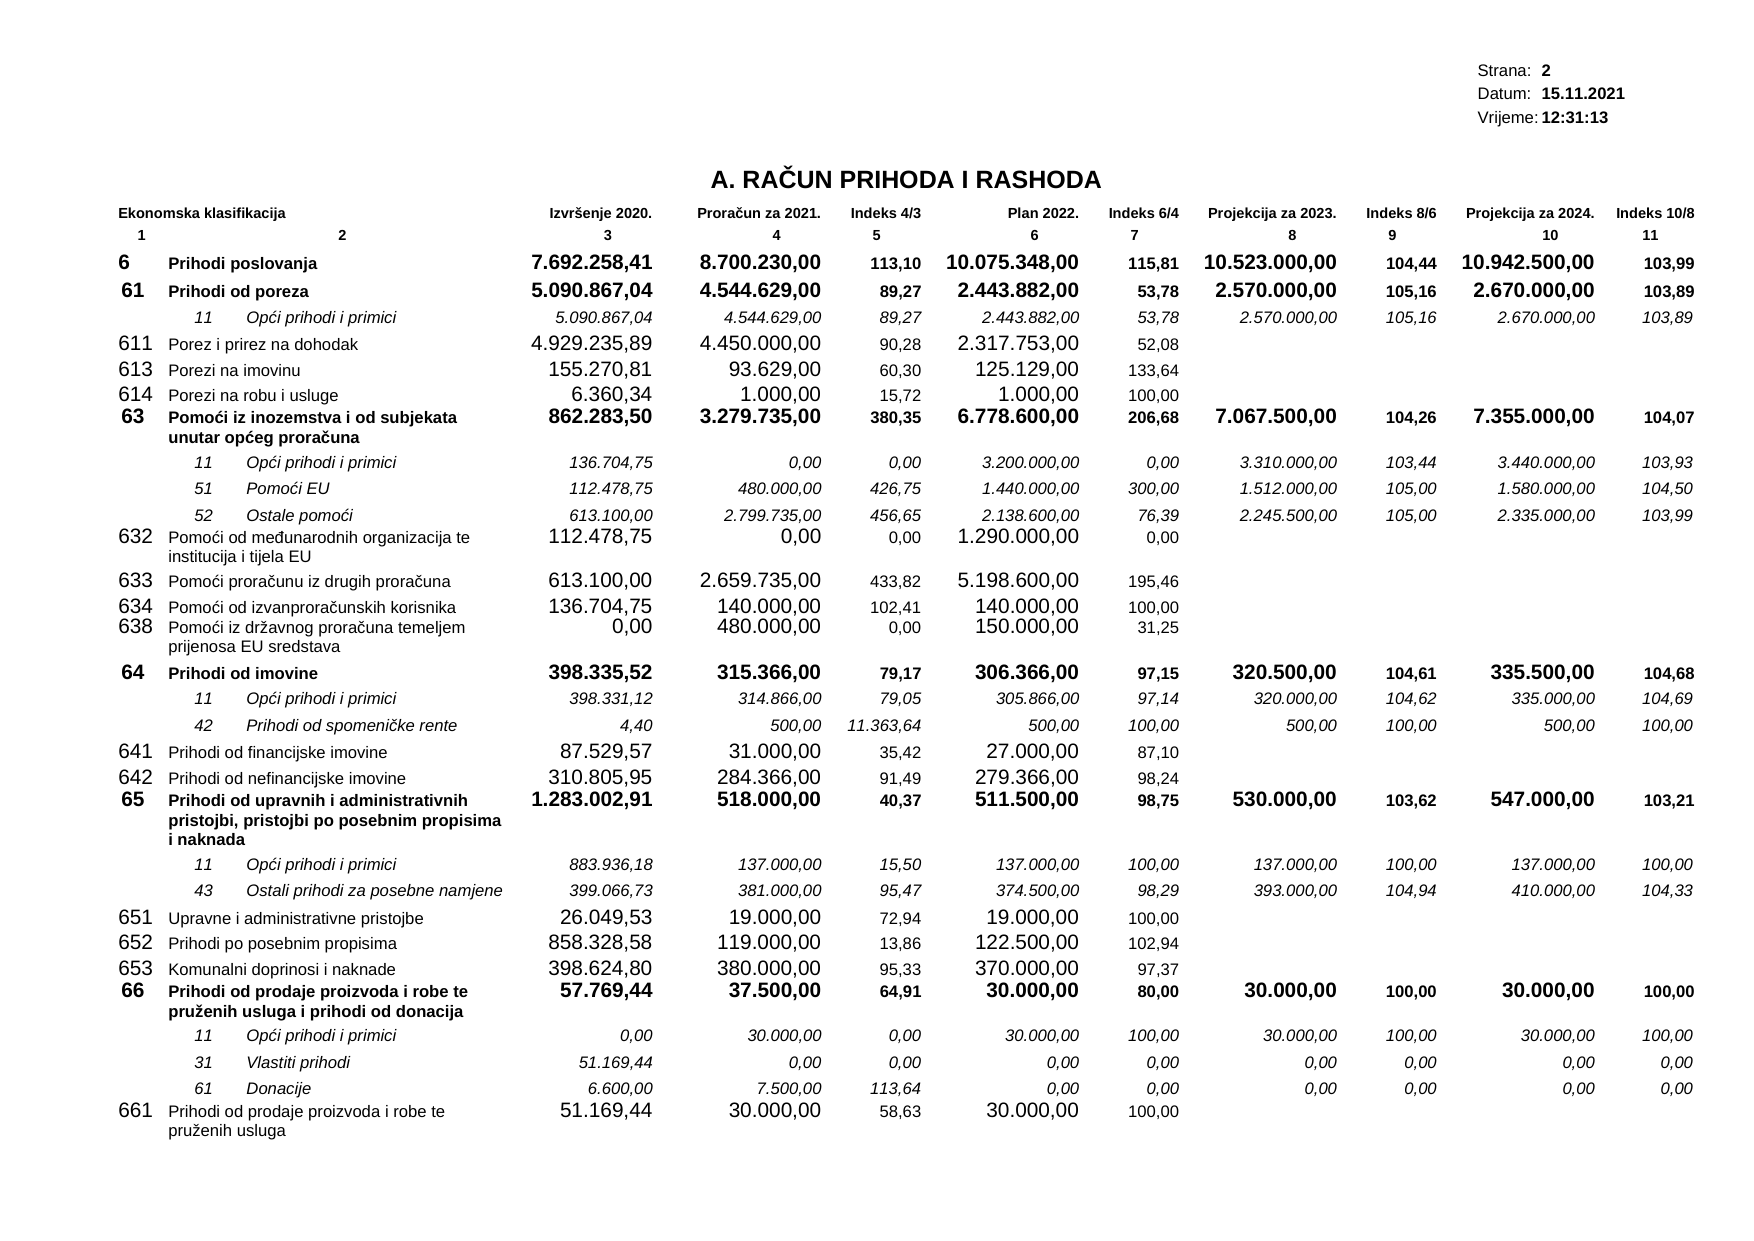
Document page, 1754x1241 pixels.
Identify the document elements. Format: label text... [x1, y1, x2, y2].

text Vrijeme: 12:31:13 [118, 106, 1695, 128]
text 11 Opći prihodi i primici 883.936,18 137.000,00 15,50 137.000,00 100,00 137.000,00 100,00 137.000,00 100,00 [118, 853, 1695, 874]
text 633 Pomoći proračunu iz drugih proračuna 613.100,00 2.659.735,00 433,82 5.198.600,00 195,46 [118, 568, 1695, 593]
text 52 Ostale pomoći 613.100,00 2.799.735,00 456,65 2.138.600,00 76,39 2.245.500,00 105,00 2.335.000,00 103,99 [118, 504, 1695, 526]
text 64 Prihodi od imovine 398.335,52 315.366,00 79,17 306.366,00 97,15 320.500,00 104,61 335.500,00 104,68 [118, 659, 1695, 684]
text pruženih usluga i prihodi od donacija [118, 1001, 1695, 1021]
text 613 Porezi na imovinu 155.270,81 93.629,00 60,30 125.129,00 133,64 [118, 356, 1695, 381]
text 641 Prihodi od financijske imovine 87.529,57 31.000,00 35,42 27.000,00 87,10 [118, 739, 1695, 764]
text Datum: 15.11.2021 [118, 82, 1695, 104]
text unutar općeg proračuna [118, 428, 1695, 447]
text Strana: 2 [118, 59, 1695, 81]
text 611 Porez i prirez na dohodak 4.929.235,89 4.450.000,00 90,28 2.317.753,00 52,08 [118, 331, 1695, 356]
text 11 Opći prihodi i primici 136.704,75 0,00 0,00 3.200.000,00 0,00 3.310.000,00 103,44 3.440.000,00 103,93 [118, 451, 1695, 472]
text 11 Opći prihodi i primici 0,00 30.000,00 0,00 30.000,00 100,00 30.000,00 100,00 30.000,00 100,00 [118, 1024, 1695, 1046]
text 65 Prihodi od upravnih i administrativnih 1.283.002,91 518.000,00 40,37 511.500,00 98,75 530.000,00 103,62 547.000,00 103,21 [118, 791, 1695, 811]
text 1 2 3 4 5 6 7 8 9 10 11 [118, 226, 1695, 243]
text i naknada [118, 830, 1695, 850]
text 61 Donacije 6.600,00 7.500,00 113,64 0,00 0,00 0,00 0,00 0,00 0,00 [118, 1077, 1695, 1099]
text 651 Upravne i administrativne pristojbe 26.049,53 19.000,00 72,94 19.000,00 100,00 [118, 904, 1695, 929]
text 632 Pomoći od međunarodnih organizacija te 112.478,75 0,00 0,00 1.290.000,00 0,00 [118, 529, 1695, 548]
text 661 Prihodi od prodaje proizvoda i robe te 51.169,44 30.000,00 58,63 30.000,00 100,00 [118, 1102, 1695, 1121]
text 653 Komunalni doprinosi i naknade 398.624,80 380.000,00 95,33 370.000,00 97,37 [118, 955, 1695, 980]
text 642 Prihodi od nefinancijske imovine 310.805,95 284.366,00 91,49 279.366,00 98,24 [118, 764, 1695, 789]
text institucija i tijela EU [118, 548, 1695, 566]
text pruženih usluga [118, 1121, 1695, 1140]
text Ekonomska klasifikacija Izvršenje 2020. Proračun za 2021. Indeks 4/3 Plan 2022. Indeks 6/4 Projekcija za 2023. Indeks 8/6 Projekcija za 2024. Indeks 10/8 [118, 204, 1695, 221]
text pristojbi, pristojbi po posebnim propisima [118, 811, 1695, 830]
text A. RAČUN PRIHODA I RASHODA [118, 165, 1695, 195]
text 638 Pomoći iz državnog proračuna temeljem 0,00 480.000,00 0,00 150.000,00 31,25 [118, 618, 1695, 637]
text 42 Prihodi od spomeničke rente 4,40 500,00 11.363,64 500,00 100,00 500,00 100,00 500,00 100,00 [118, 714, 1695, 736]
text 51 Pomoći EU 112.478,75 480.000,00 426,75 1.440.000,00 300,00 1.512.000,00 105,00 1.580.000,00 104,50 [118, 477, 1695, 499]
text 652 Prihodi po posebnim propisima 858.328,58 119.000,00 13,86 122.500,00 102,94 [118, 930, 1695, 955]
text prijenosa EU sredstava [118, 637, 1695, 656]
text 43 Ostali prihodi za posebne namjene 399.066,73 381.000,00 95,47 374.500,00 98,29 393.000,00 104,94 410.000,00 104,33 [118, 879, 1695, 901]
text 11 Opći prihodi i primici 5.090.867,04 4.544.629,00 89,27 2.443.882,00 53,78 2.570.000,00 105,16 2.670.000,00 103,89 [118, 306, 1695, 328]
text 63 Pomoći iz inozemstva i od subjekata 862.283,50 3.279.735,00 380,35 6.778.600,00 206,68 7.067.500,00 104,26 7.355.000,00 104,07 [118, 408, 1695, 428]
text 31 Vlastiti prihodi 51.169,44 0,00 0,00 0,00 0,00 0,00 0,00 0,00 0,00 [118, 1051, 1695, 1072]
text 11 Opći prihodi i primici 398.331,12 314.866,00 79,05 305.866,00 97,14 320.000,00 104,62 335.000,00 104,69 [118, 687, 1695, 709]
text 61 Prihodi od poreza 5.090.867,04 4.544.629,00 89,27 2.443.882,00 53,78 2.570.000,00 105,16 2.670.000,00 103,89 [118, 278, 1695, 303]
text 614 Porezi na robu i usluge 6.360,34 1.000,00 15,72 1.000,00 100,00 [118, 382, 1695, 406]
text 6 Prihodi poslovanja 7.692.258,41 8.700.230,00 113,10 10.075.348,00 115,81 10.523.000,00 104,44 10.942.500,00 103,99 [118, 249, 1695, 274]
text 634 Pomoći od izvanproračunskih korisnika 136.704,75 140.000,00 102,41 140.000,00 100,00 [118, 593, 1695, 618]
text 66 Prihodi od prodaje proizvoda i robe te 57.769,44 37.500,00 64,91 30.000,00 80,00 30.000,00 100,00 30.000,00 100,00 [118, 982, 1695, 1001]
